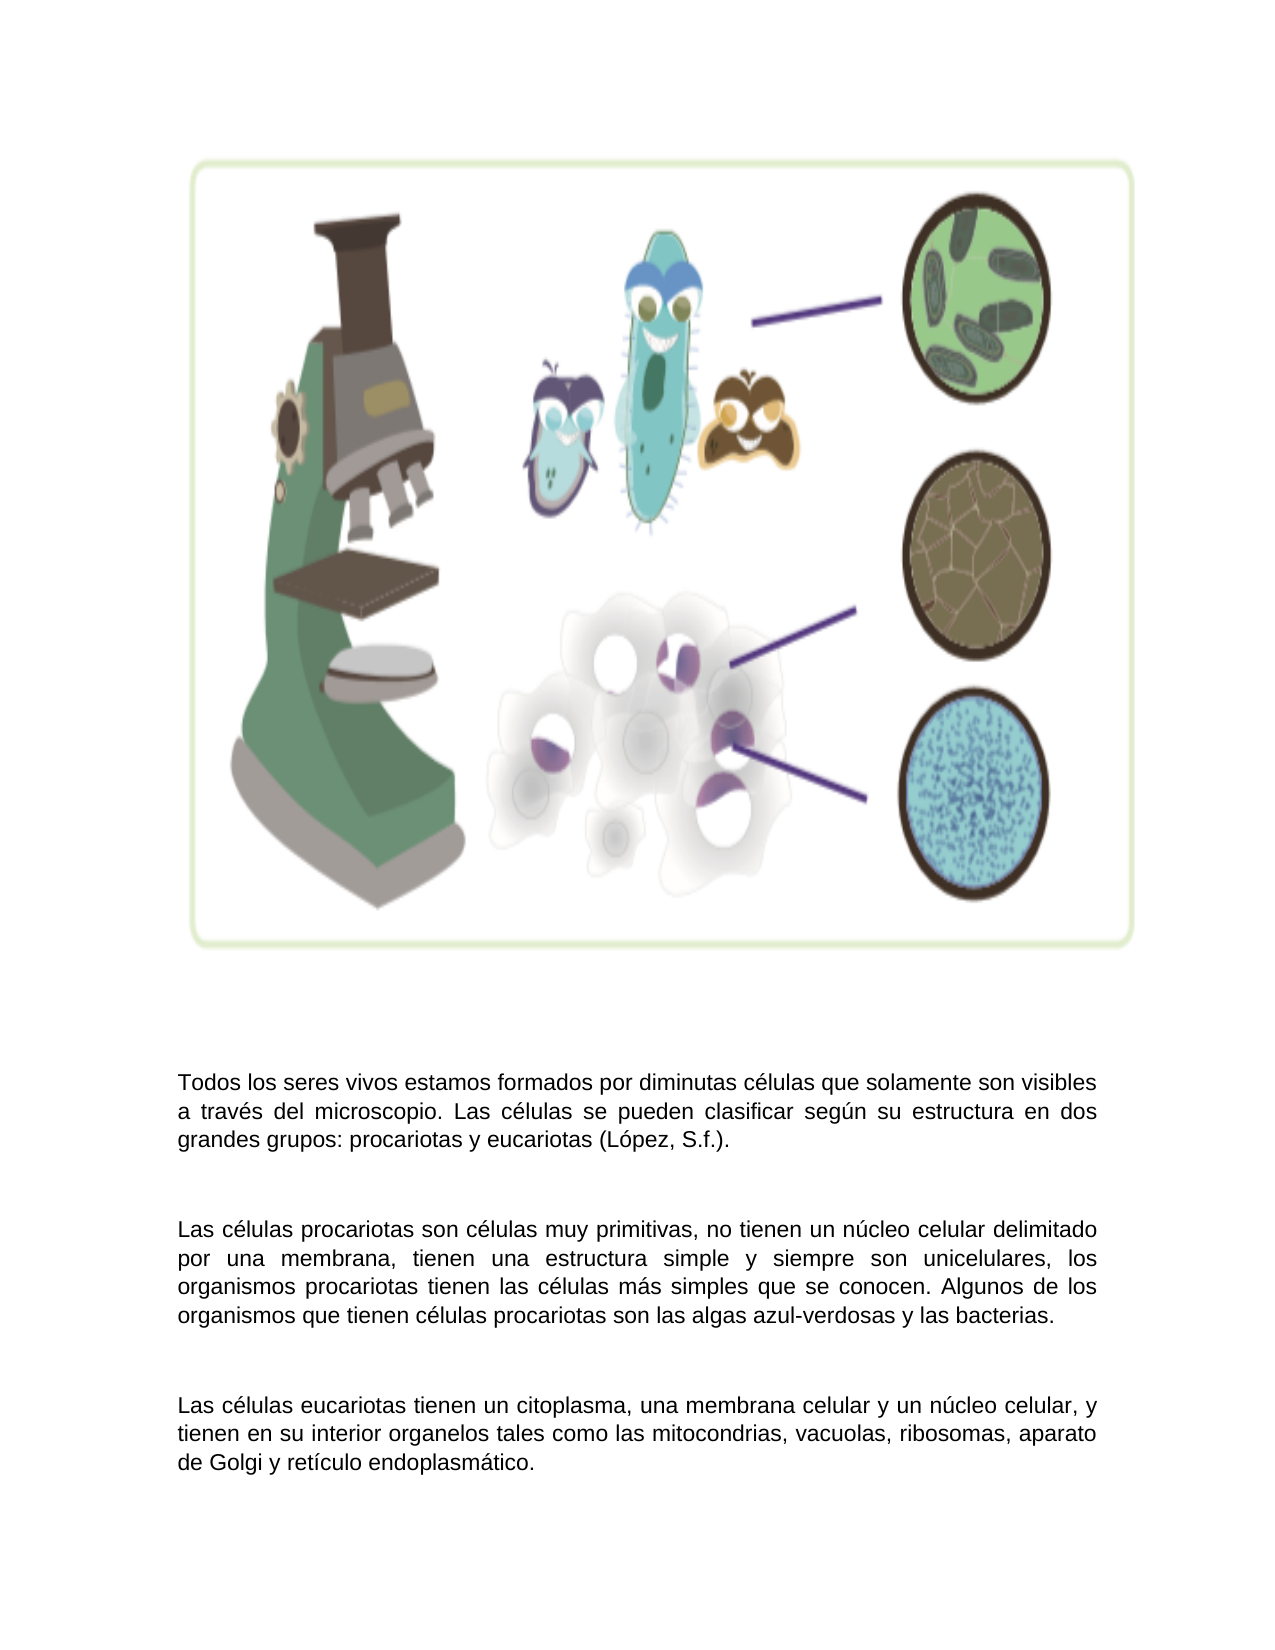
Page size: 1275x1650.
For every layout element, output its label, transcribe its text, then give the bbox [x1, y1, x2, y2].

text Todos los seres vivos estamos formados por diminutas células que solamente son visibles a través del microscopio. Las células se pueden clasificar según su estructura en dos grandes grupos: procariotas y eucariotas (López, S.f.). [177, 1069, 1098, 1152]
text Las células eucariotas tienen un citoplasma, una membrana celular y un núcleo celular, y tienen en su interior organelos tales como las mitocondrias, vacuolas, ribosomas, aparato de Golgi y retículo endoplasmático. [177, 1392, 1098, 1475]
text Las células procariotas son células muy primitivas, no tienen un núcleo celular delimitado por una membrana, tienen una estructura simple y siempre son unicelulares, los organismos procariotas tienen las células más simples que se conocen. Algunos de los organismos que tienen células procariotas son las algas azul-verdosas y las bacterias. [177, 1216, 1098, 1328]
